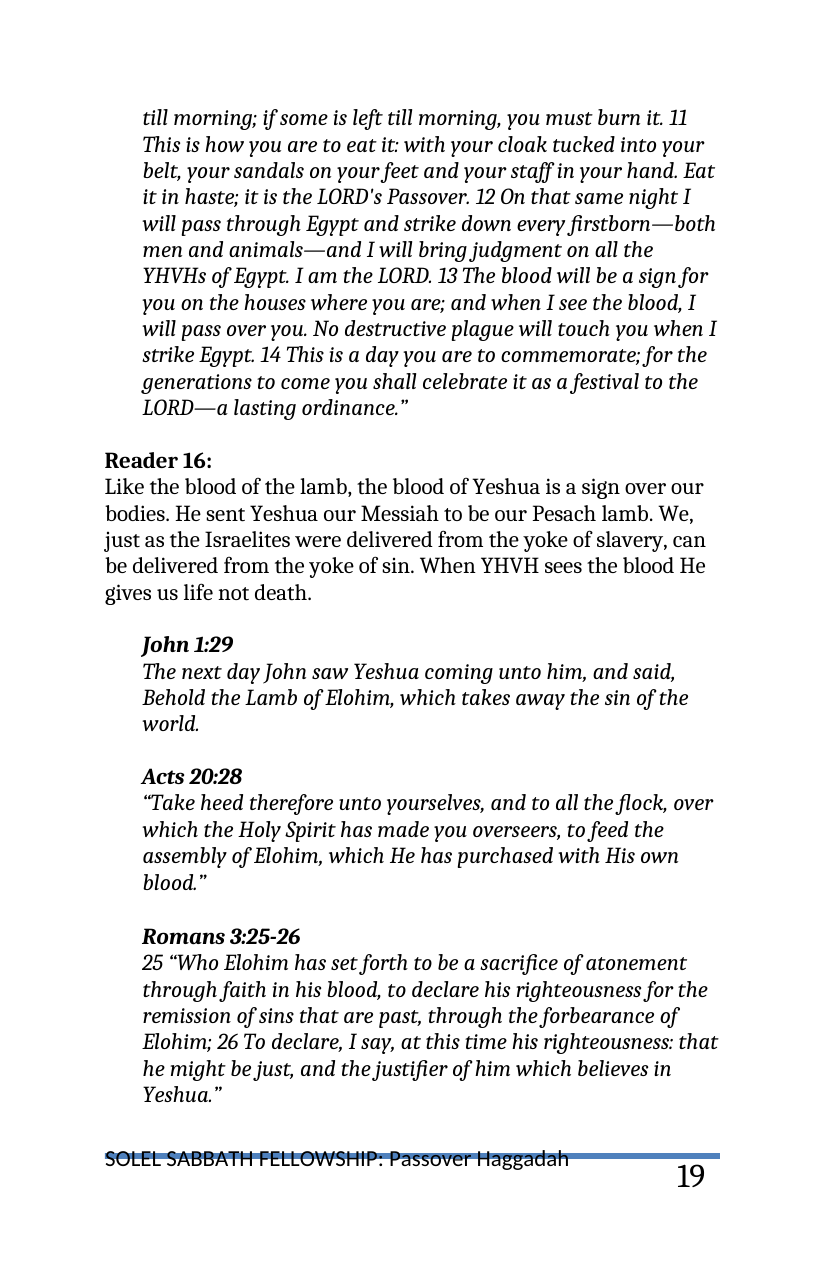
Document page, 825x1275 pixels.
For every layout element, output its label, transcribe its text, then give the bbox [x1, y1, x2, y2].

text Romans 3:25-26 [142, 924, 720, 950]
text The next day John saw Yeshua coming unto him, and said, Behold the Lamb of Elohim, which takes away the sin of the world. [142, 658, 720, 737]
text Acts 20:28 [142, 764, 720, 790]
text John 1:29 [142, 632, 720, 658]
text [142, 105, 720, 421]
text 25 “Who Elohim has set forth to be a sacrifice of atonement through faith in his blood, to declare his righteousness for the remission of sins that are past, through the forbearance of Elohim; 26 To declare, I say, at this time his righteousness: that he might be just, and the justifier of him which believes in Yeshua.” [142, 950, 720, 1108]
text Like the blood of the lamb, the blood of Yeshua is a sign over our bodies. He sent Yeshua our Messiah to be our Pesach lamb. We, just as the Israelites were delivered from the yoke of slavery, can be delivered from the yoke of sin. When YHVH sees the blood He gives us life not death. [104, 474, 720, 606]
text “Take heed therefore unto yourselves, and to all the flock, over which the Holy Spirit has made you overseers, to feed the assembly of Elohim, which He has purchased with His own blood.” [142, 790, 720, 924]
text Reader 16: [104, 448, 720, 474]
